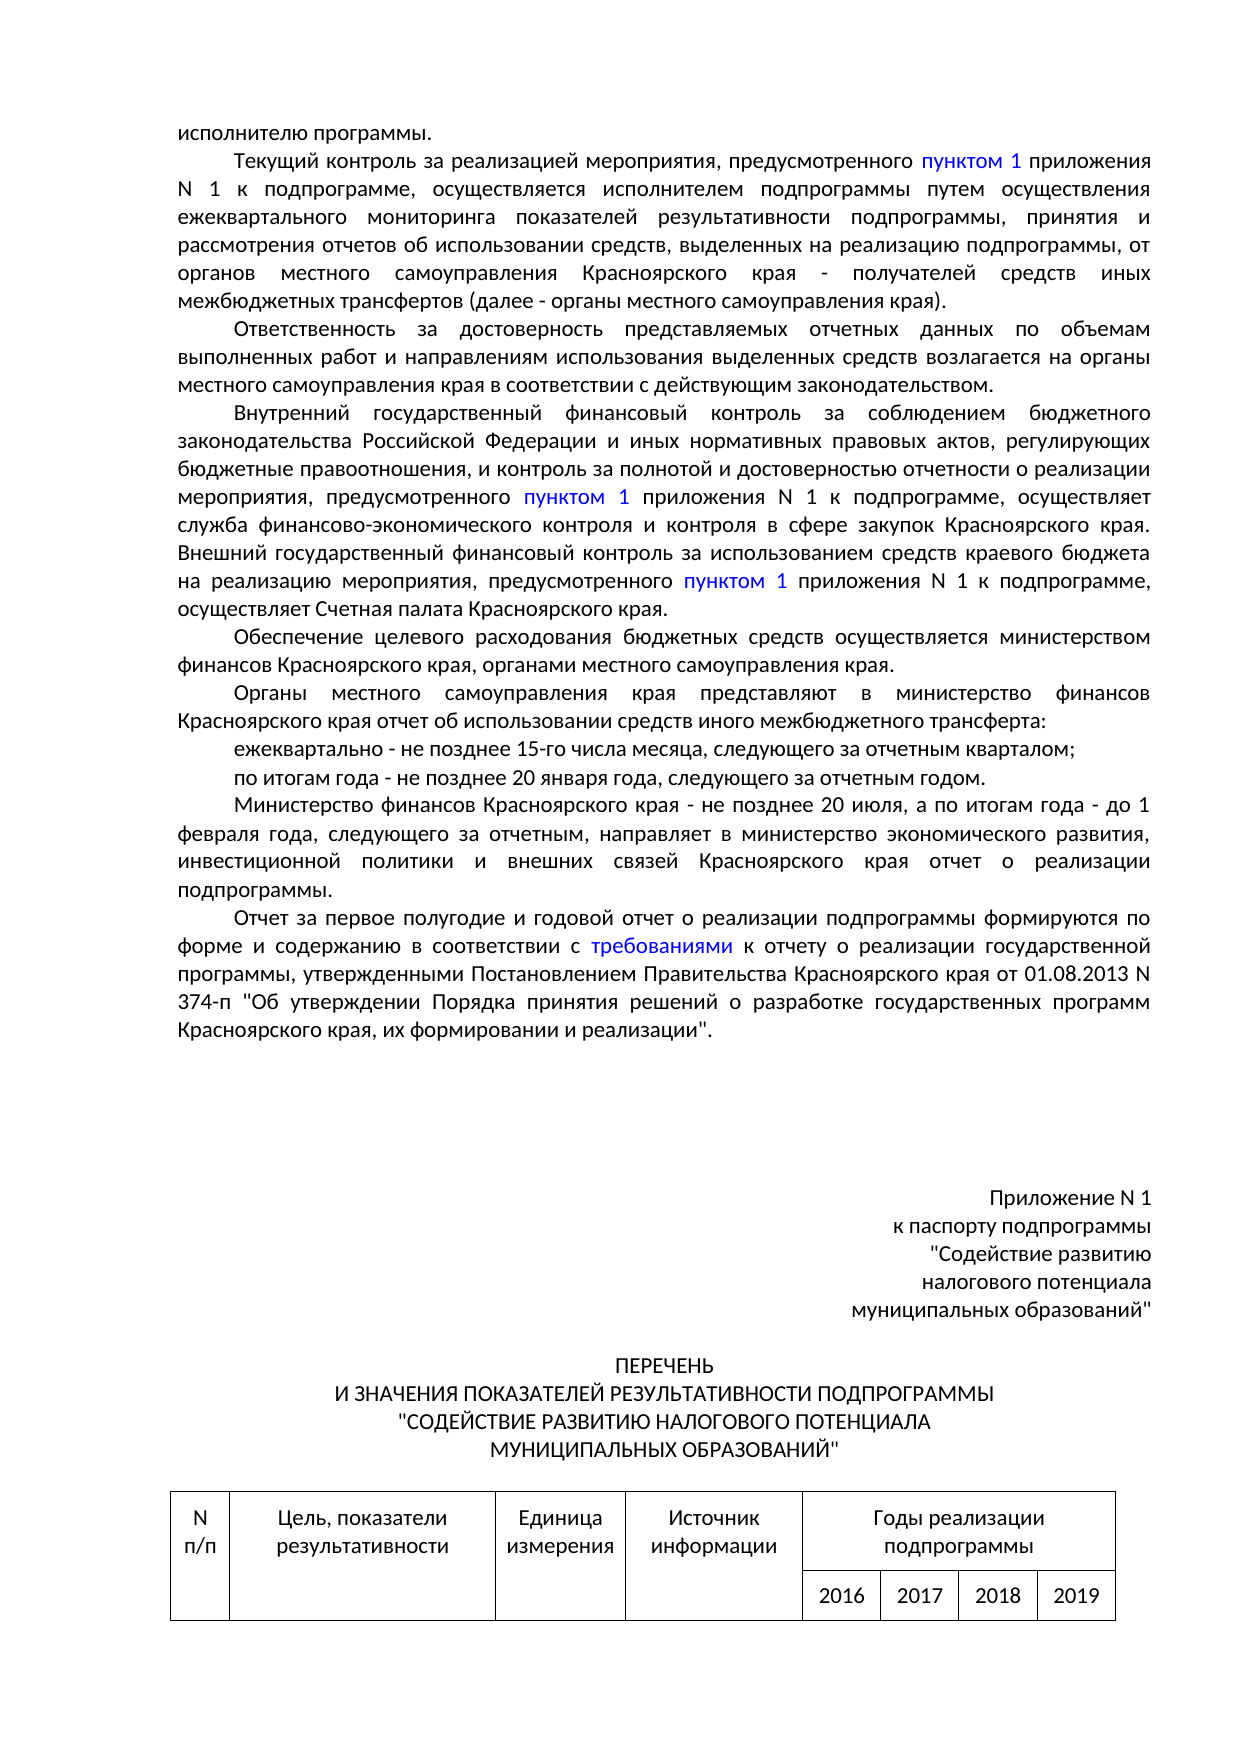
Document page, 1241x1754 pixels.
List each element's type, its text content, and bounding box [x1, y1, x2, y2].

text муниципальных образований" [177, 1295, 1152, 1323]
text И ЗНАЧЕНИЯ ПОКАЗАТЕЛЕЙ РЕЗУЛЬТАТИВНОСТИ ПОДПРОГРАММЫ [177, 1379, 1152, 1407]
text Ответственность за достоверность представляемых отчетных данных по объемам выполненных работ и направлениям использования выделенных средств возлагается на органы местного самоуправления края в соответствии с действующим законодательством. [177, 314, 1152, 398]
text Приложение N 1 [177, 1183, 1152, 1211]
text ежеквартально - не позднее 15-го числа месяца, следующего за отчетным кварталом; [177, 734, 1152, 763]
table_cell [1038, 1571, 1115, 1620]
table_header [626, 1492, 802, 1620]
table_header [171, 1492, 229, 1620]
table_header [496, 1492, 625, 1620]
text "Содействие развитию [177, 1239, 1152, 1267]
text Текущий контроль за реализацией мероприятия, предусмотренного пунктом 1 приложения N 1 к подпрограмме, осуществляется исполнителем подпрограммы путем осуществления ежеквартального мониторинга показателей результативности подпрограммы, принятия и рассмотрения отчетов об использовании средств, выделенных на реализацию подпрограммы, от органов местного самоуправления Красноярского края - получателей средств иных межбюджетных трансфертов (далее - органы местного самоуправления края). [177, 146, 1152, 314]
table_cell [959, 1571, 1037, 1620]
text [177, 118, 1152, 146]
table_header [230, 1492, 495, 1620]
text МУНИЦИПАЛЬНЫХ ОБРАЗОВАНИЙ" [177, 1435, 1152, 1463]
text Министерство финансов Красноярского края - не позднее 20 июля, а по итогам года - до 1 февраля года, следующего за отчетным, направляет в министерство экономического развития, инвестиционной политики и внешних связей Красноярского края отчет о реализации подпрограммы. [177, 791, 1152, 903]
text Обеспечение целевого расходования бюджетных средств осуществляется министерством финансов Красноярского края, органами местного самоуправления края. [177, 622, 1152, 678]
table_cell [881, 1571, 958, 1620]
text по итогам года - не позднее 20 января года, следующего за отчетным годом. [177, 763, 1152, 791]
text налогового потенциала [177, 1267, 1152, 1295]
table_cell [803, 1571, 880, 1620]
text Органы местного самоуправления края представляют в министерство финансов Красноярского края отчет об использовании средств иного межбюджетного трансферта: [177, 678, 1152, 734]
text к паспорту подпрограммы [177, 1211, 1152, 1239]
text Внутренний государственный финансовый контроль за соблюдением бюджетного законодательства Российской Федерации и иных нормативных правовых актов, регулирующих бюджетные правоотношения, и контроль за полнотой и достоверностью отчетности о реализации мероприятия, предусмотренного пунктом 1 приложения N 1 к подпрограмме, осуществляет служба финансово-экономического контроля и контроля в сфере закупок Красноярского края. Внешний государственный финансовый контроль за использованием средств краевого бюджета на реализацию мероприятия, предусмотренного пунктом 1 приложения N 1 к подпрограмме, осуществляет Счетная палата Красноярского края. [177, 398, 1152, 622]
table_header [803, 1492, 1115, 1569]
text ПЕРЕЧЕНЬ [177, 1351, 1152, 1379]
text Отчет за первое полугодие и годовой отчет о реализации подпрограммы формируются по форме и содержанию в соответствии с требованиями к отчету о реализации государственной программы, утвержденными Постановлением Правительства Красноярского края от 01.08.2013 N 374-п "Об утверждении Порядка принятия решений о разработке государственных программ Красноярского края, их формировании и реализации". [177, 903, 1152, 1043]
text "СОДЕЙСТВИЕ РАЗВИТИЮ НАЛОГОВОГО ПОТЕНЦИАЛА [177, 1407, 1152, 1435]
